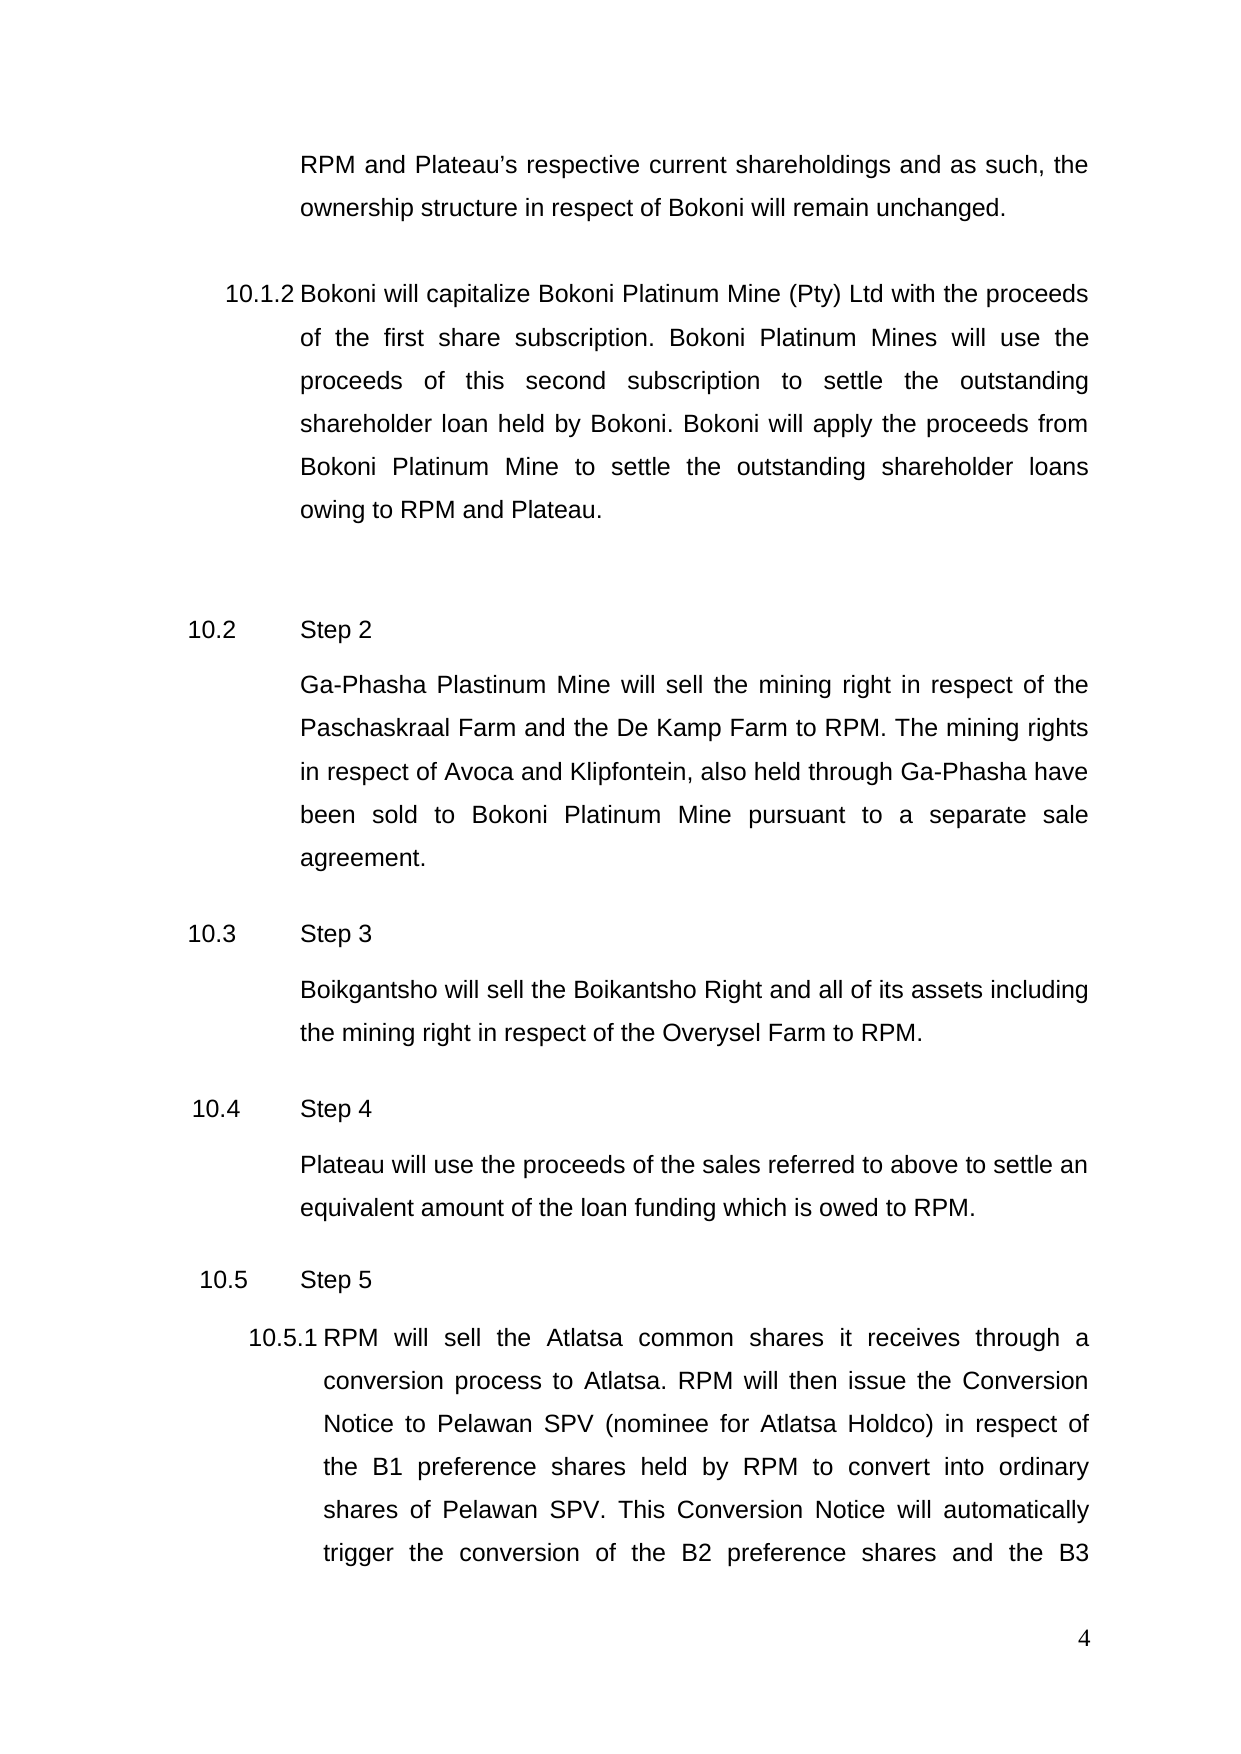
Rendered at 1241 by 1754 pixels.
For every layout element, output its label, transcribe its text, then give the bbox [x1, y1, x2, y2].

list Step 5 [199, 1265, 1090, 1294]
text 10.2 Step 2 [187, 614, 1090, 643]
text 10.4 Step 4 [150, 1094, 1090, 1123]
list 10.1.2 Bokoni will capitalize Bokoni Platinum Mine (Pty) Ltd with the proceeds of the first share subscription. Bokoni Platinum Mines will use the proceeds of this second subscription to settle the outstanding shareholder loan held by Bokoni. Bokoni will apply the proceeds from Bokoni Platinum Mine to settle the outstanding shareholder loans owing to RPM and Plateau. [225, 279, 1090, 524]
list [248, 1322, 1090, 1567]
text 10.3 Step 3 [187, 919, 1090, 948]
list Ga-Phasha Plastinum Mine will sell the mining right in respect of the Paschaskraal Farm and the De Kamp Farm to RPM. The mining rights in respect of Avoca and Klipfontein, also held through Ga-Phasha have been sold to Bokoni Platinum Mine pursuant to a separate sale agreement. [300, 670, 1090, 871]
list Boikgantsho will sell the Boikantsho Right and all of its assets including the mining right in respect of the Overysel Farm to RPM. [300, 975, 1090, 1047]
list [225, 150, 1090, 222]
list Plateau will use the proceeds of the sales referred to above to settle an equivalent amount of the loan funding which is owed to RPM. [300, 1150, 1090, 1222]
